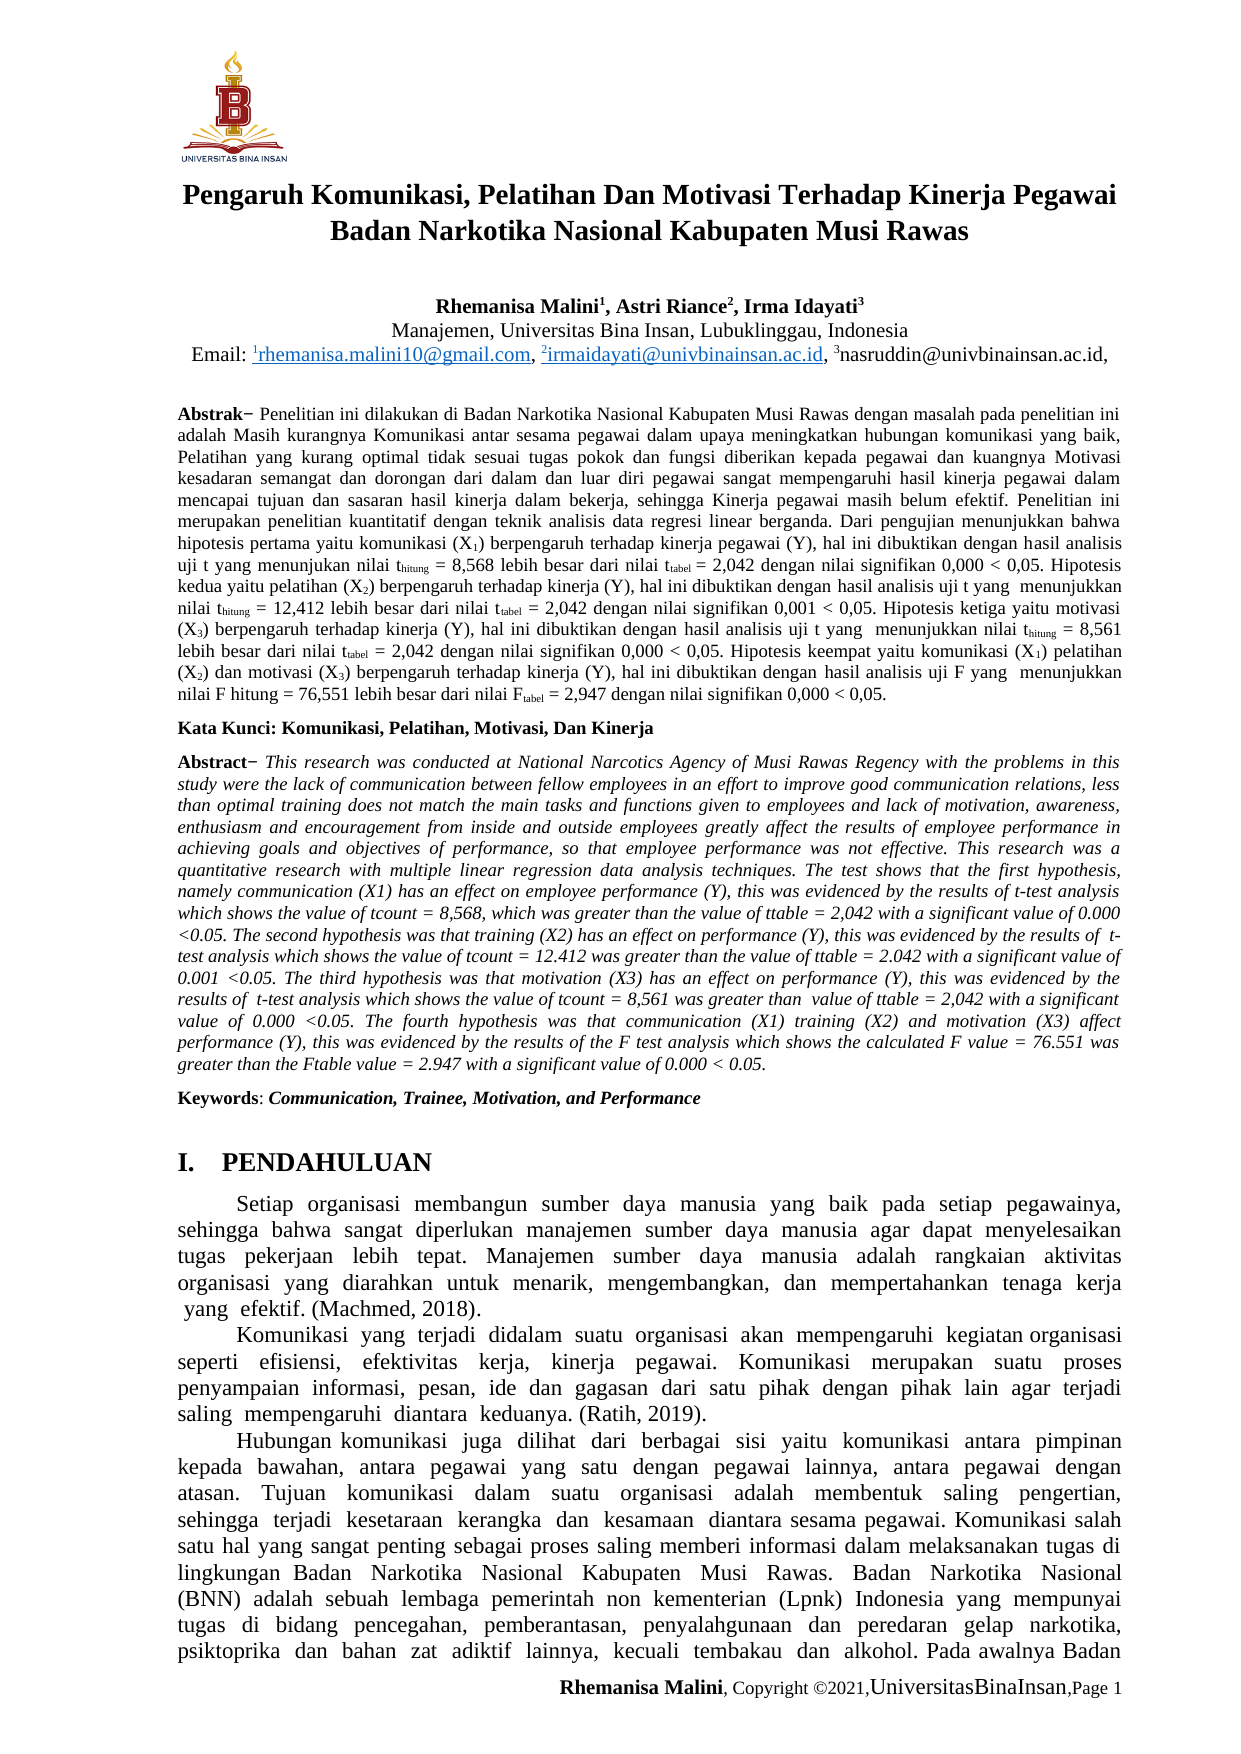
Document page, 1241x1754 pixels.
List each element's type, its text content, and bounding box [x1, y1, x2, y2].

text Komunikasi iyang iterjadi ididalam isuatu iorganisasi iakan imempengaruhi ikegiatan organisasi seperti iefisiensi, iefektivitas ikerja, ikinerja ipegawai. iKomunikasi imerupakan isuatu iproses penyampaian iinformasi, ipesan, iide idan igagasan idari isatu ipihak idengan ipihak ilain iagar iterjadi saling imempengaruhi idiantara ikeduanya. (Ratih, 2019). [177, 1321, 1122, 1427]
picture [177, 47, 294, 168]
text Keywords: Communication, Trainee, Motivation, and Performance [177, 1087, 1122, 1108]
list PENDAHULUAN [177, 1146, 1122, 1177]
text Manajemen, Universitas Bina Insan, Lubuklinggau, Indonesia [177, 318, 1122, 342]
text Pengaruh Komunikasi, Pelatihan Dan Motivasi Terhadap Kinerja Pegawai Badan Narkotika Nasional Kabupaten Musi Rawas [177, 177, 1122, 247]
text Email: 1rhemanisa.malini10@gmail.com, 2, 3nasruddin@univbinainsan.ac.id, [177, 342, 1122, 366]
text Abstract− This research was conducted at National Narcotics Agency of Musi Rawas Regency with the problems in this study were the lack of communication between fellow employees in an effort to improve good communication relations, less than optimal training does not match the main tasks and functions given to employees and lack of motivation, awareness, enthusiasm and encouragement from inside and outside employees greatly affect the results of employee performance in achieving goals and objectives of performance, so that employee performance was not effective. This research was a quantitative research with multiple linear regression data analysis techniques. The test shows that the first hypothesis, namely communication (X1) has an effect on employee performance (Y), this was evidenced by the results of t-test analysis which shows the value of tcount = 8,568, which was greater than the value of ttable = 2,042 with a significant value of 0.000 <0.05. The second hypothesis was that training (X2) has an effect on performance (Y), this was evidenced by the results of t-test analysis which shows the value of tcount = 12.412 was greater than the value of ttable = 2.042 with a significant value of 0.001 <0.05. The third hypothesis was that motivation (X3) has an effect on performance (Y), this was evidenced by the results of t-test analysis which shows the value of tcount = 8,561 was greater than value of ttable = 2,042 with a significant value of 0.000 <0.05. The fourth hypothesis was that communication (X1) training (X2) and motivation (X3) affect performance (Y), this was evidenced by the results of the F test analysis which shows the calculated F value = 76.551 was greater than the Ftable value = 2.947 with a significant value of 0.000 < 0.05. [177, 751, 1122, 1074]
text Kata Kunci: Komunikasi, Pelatihan, Motivasi, Dan Kinerja [177, 717, 1122, 738]
text Abstrak− Penelitian ini dilakukan di Badan Narkotika Nasional Kabupaten Musi Rawas dengan masalah pada penelitian ini adalah Masih kurangnya Komunikasi antar sesama pegawai dalam upaya meningkatkan hubungan komunikasi yang baik, Pelatihan yang kurang optimal tidak sesuai tugas pokok dan fungsi diberikan kepada pegawai dan kuangnya Motivasi kesadaran semangat dan dorongan dari dalam dan luar diri pegawai sangat mempengaruhi hasil kinerja pegawai dalam mencapai tujuan dan sasaran hasil kinerja dalam bekerja, sehingga Kinerja pegawai masih belum efektif. Penelitian ini merupakan penelitian kuantitatif dengan teknik analisis data regresi linear berganda. Dari pengujian menunjukkan bahwa hipotesis pertama yaitu komunikasi (X1) berpengaruh terhadap kinerja pegawai (Y), hal ini dibuktikan dengan hasil analisis uji t yang menunjukan nilai thitung = 8,568 lebih besar dari nilai ttabel = 2,042 dengan nilai signifikan 0,000 < 0,05. Hipotesis kedua yaitu pelatihan (X2) berpengaruh terhadap kinerja (Y), hal ini dibuktikan dengan hasil analisis uji t yang menunjukkan nilai thitung = 12,412 lebih besar dari nilai ttabel = 2,042 dengan nilai signifikan 0,001 < 0,05. Hipotesis ketiga yaitu motivasi (X3) berpengaruh terhadap kinerja (Y), hal ini dibuktikan dengan hasil analisis uji t yang menunjukkan nilai thitung = 8,561 lebih besar dari nilai ttabel = 2,042 dengan nilai signifikan 0,000 < 0,05. Hipotesis keempat yaitu komunikasi (X1) pelatihan (X2) dan motivasi (X3) berpengaruh terhadap kinerja (Y), hal ini dibuktikan dengan hasil analisis uji F yang menunjukkan nilai F hitung = 76,551 lebih besar dari nilai Ftabel = 2,947 dengan nilai signifikan 0,000 < 0,05. [177, 402, 1122, 704]
text Rhemanisa Malini1, Astri Riance2, Irma Idayati3 [177, 294, 1122, 318]
text Setiap iorganisasi imembangun isumber idaya imanusia iyang ibaik ipada isetiap ipegawainya, sehingga ibahwa isangat idiperlukan imanajemen isumber idaya imanusia iagar idapat imenyelesaikan tugas ipekerjaan ilebih itepat. iManajemen isumber idaya imanusia iadalah irangkaian iaktivitas organisasi iyang idiarahkan iuntuk imenarik, imengembangkan, idan imempertahankan itenaga ikerja iyang iefektif. (Machmed, 2018). [177, 1189, 1122, 1321]
